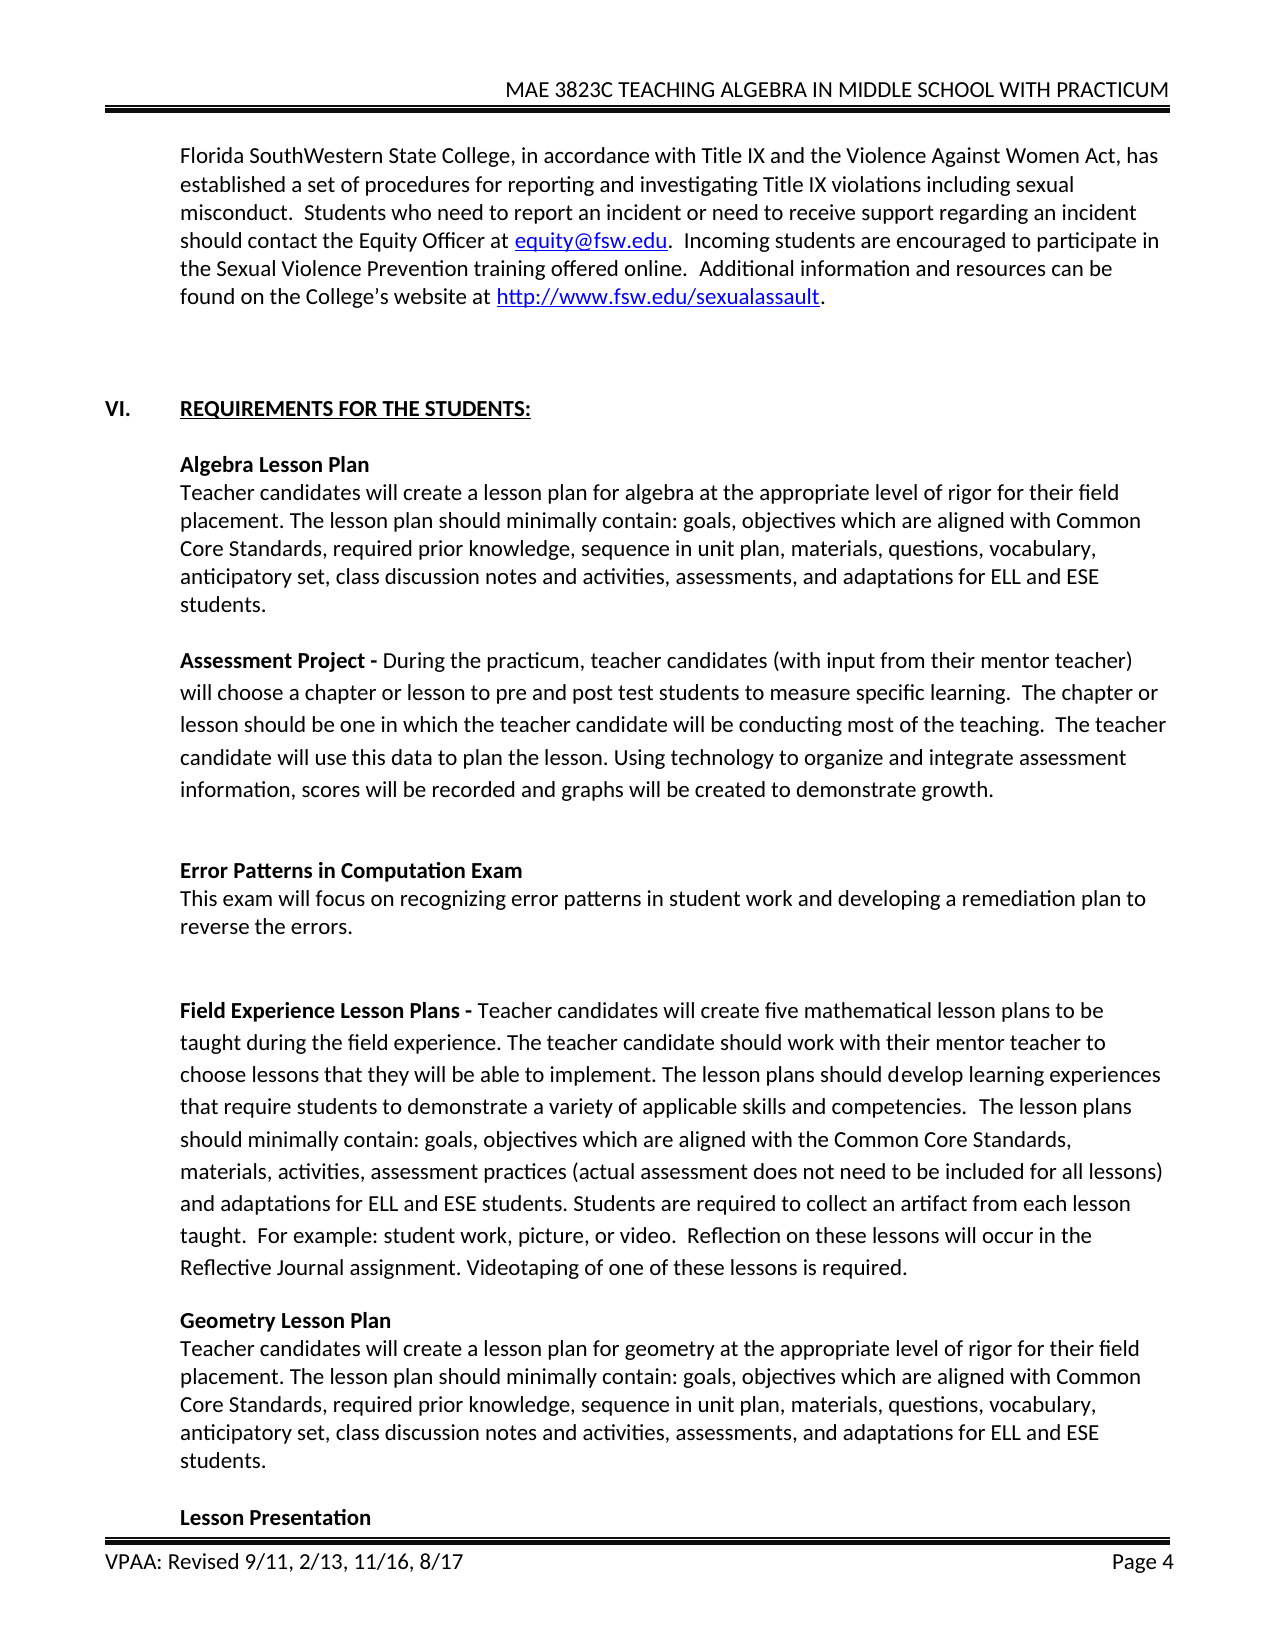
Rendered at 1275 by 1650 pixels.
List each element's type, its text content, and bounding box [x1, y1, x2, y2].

text Teacher candidates will create a lesson plan for geometry at the appropriate level of rigor for their field placement. The lesson plan should minimally contain: goals, objectives which are aligned with Common Core Standards, required prior knowledge, sequence in unit plan, materials, questions, vocabulary, anticipatory set, class discussion notes and activities, assessments, and adaptations for ELL and ESE students. [180, 1334, 1170, 1474]
text Geometry Lesson Plan [180, 1306, 1170, 1334]
text Lesson Presentation [180, 1503, 1170, 1531]
text Assessment Project - During the practicum, teacher candidates (with input from their mentor teacher) will choose a chapter or lesson to pre and post test students to measure specific learning. The chapter or lesson should be one in which the teacher candidate will be conducting most of the teaching. The teacher candidate will use this data to plan the lesson. Using technology to organize and integrate assessment information, scores will be recorded and graphs will be created to demonstrate growth. [180, 646, 1170, 803]
text Teacher candidates will create a lesson plan for algebra at the appropriate level of rigor for their field placement. The lesson plan should minimally contain: goals, objectives which are aligned with Common Core Standards, required prior knowledge, sequence in unit plan, materials, questions, vocabulary, anticipatory set, class discussion notes and activities, assessments, and adaptations for ELL and ESE students. [180, 478, 1170, 618]
text Error Patterns in Computation Exam [180, 856, 1170, 884]
text This exam will focus on recognizing error patterns in student work and developing a remediation plan to reverse the errors. [180, 884, 1170, 940]
text Field Experience Lesson Plans - Teacher candidates will create five mathematical lesson plans to be taught during the field experience. The teacher candidate should work with their mentor teacher to choose lessons that they will be able to implement. The lesson plans should develop learning experiences that require students to demonstrate a variety of applicable skills and competencies. The lesson plans should minimally contain: goals, objectives which are aligned with the Common Core Standards, materials, activities, assessment practices (actual assessment does not need to be included for all lessons) and adaptations for ELL and ESE students. Students are required to collect an artifact from each lesson taught. For example: student work, picture, or video. Reflection on these lessons will occur in the Reflective Journal assignment. Videotaping of one of these lessons is required. [180, 996, 1170, 1281]
text Florida SouthWestern State College, in accordance with Title IX and the Violence Against Women Act, has established a set of procedures for reporting and investigating Title IX violations including sexual misconduct. Students who need to report an incident or need to receive support regarding an incident should contact the Equity Officer at equity@fsw.edu. Incoming students are encouraged to participate in the Sexual Violence Prevention training offered online. Additional information and resources can be found on the College’s website at http://www.fsw.edu/sexualassault. [180, 142, 1170, 310]
text Algebra Lesson Plan [180, 450, 1170, 478]
list REQUIREMENTS FOR THE STUDENTS: [105, 394, 1170, 422]
